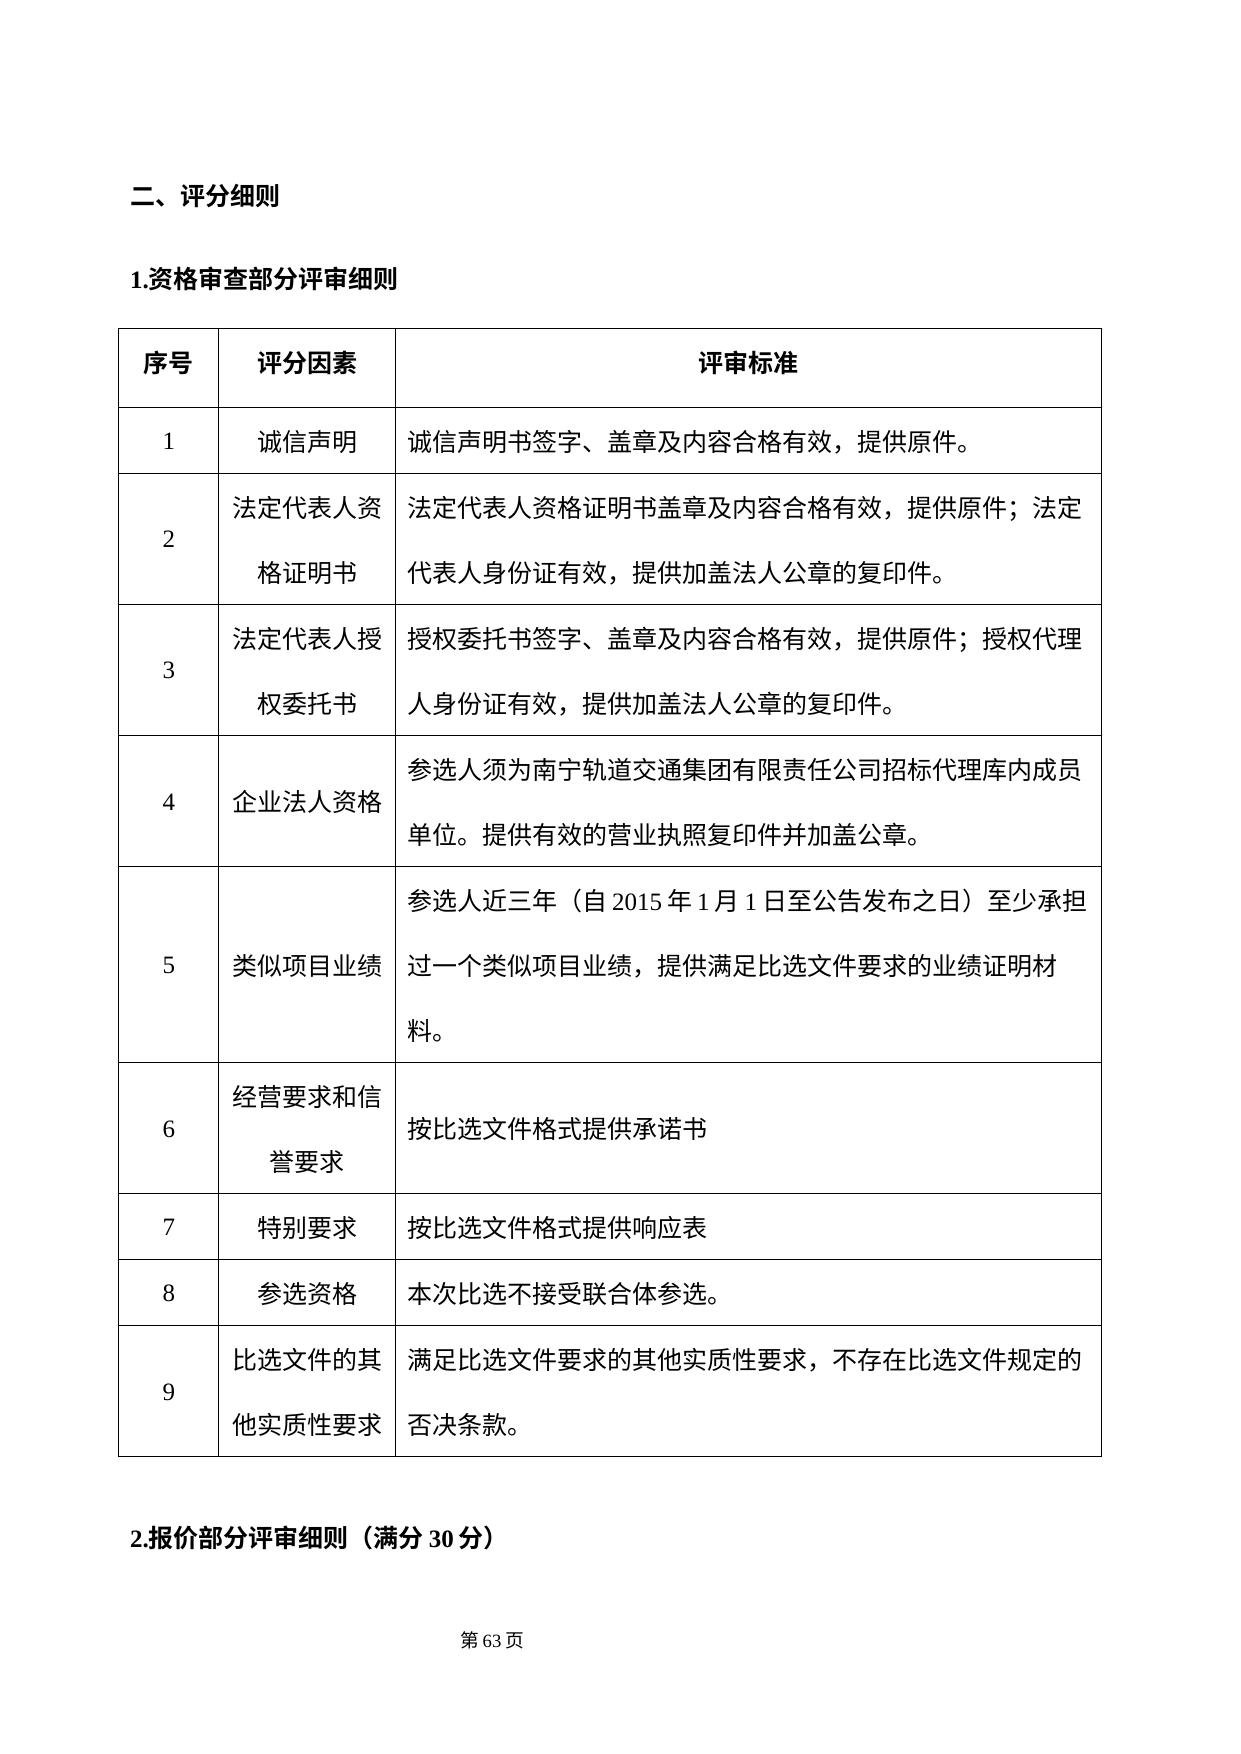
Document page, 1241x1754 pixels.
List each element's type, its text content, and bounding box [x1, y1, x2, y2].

table_cell 8 [119, 1260, 218, 1325]
table_cell 1 [119, 408, 218, 473]
table_cell 诚信声明 [219, 408, 395, 473]
table_cell 参选人近三年（自2015年1月1日至公告发布之日）至少承担过一个类似项目业绩，提供满足比选文件要求的业绩证明材料。 [396, 867, 1101, 1062]
table_cell 企业法人资格 [219, 736, 395, 866]
text 2.报价部分评审细则（满分30分） [130, 1504, 1090, 1569]
table_cell 经营要求和信誉要求 [219, 1063, 395, 1193]
table_cell 类似项目业绩 [219, 867, 395, 1062]
table_cell 7 [119, 1194, 218, 1259]
table_cell 3 [119, 605, 218, 735]
table_cell 法定代表人资格证明书盖章及内容合格有效，提供原件；法定代表人身份证有效，提供加盖法人公章的复印件。 [396, 474, 1101, 604]
table_cell 4 [119, 736, 218, 866]
table_header 评分因素 [219, 329, 395, 407]
table_cell 特别要求 [219, 1194, 395, 1259]
table_cell 参选人须为南宁轨道交通集团有限责任公司招标代理库内成员单位。提供有效的营业执照复印件并加盖公章。 [396, 736, 1101, 866]
table_cell 按比选文件格式提供承诺书 [396, 1063, 1101, 1193]
table_header 序号 [119, 329, 218, 407]
table_cell 授权委托书签字、盖章及内容合格有效，提供原件；授权代理人身份证有效，提供加盖法人公章的复印件。 [396, 605, 1101, 735]
table_cell 2 [119, 474, 218, 604]
table_cell 法定代表人授权委托书 [219, 605, 395, 735]
table_cell 6 [119, 1063, 218, 1193]
table_cell 参选资格 [219, 1260, 395, 1325]
table_cell 法定代表人资格证明书 [219, 474, 395, 604]
table_cell 5 [119, 867, 218, 1062]
table_cell 诚信声明书签字、盖章及内容合格有效，提供原件。 [396, 408, 1101, 473]
text 1.资格审查部分评审细则 [130, 245, 1090, 310]
table_cell 比选文件的其他实质性要求 [219, 1326, 395, 1456]
table_header 评审标准 [396, 329, 1101, 407]
table_cell 9 [119, 1326, 218, 1456]
subtitle 二、评分细则 [130, 162, 1090, 227]
table_cell 按比选文件格式提供响应表 [396, 1194, 1101, 1259]
table_cell 满足比选文件要求的其他实质性要求，不存在比选文件规定的否决条款。 [396, 1326, 1101, 1456]
table_cell 本次比选不接受联合体参选。 [396, 1260, 1101, 1325]
